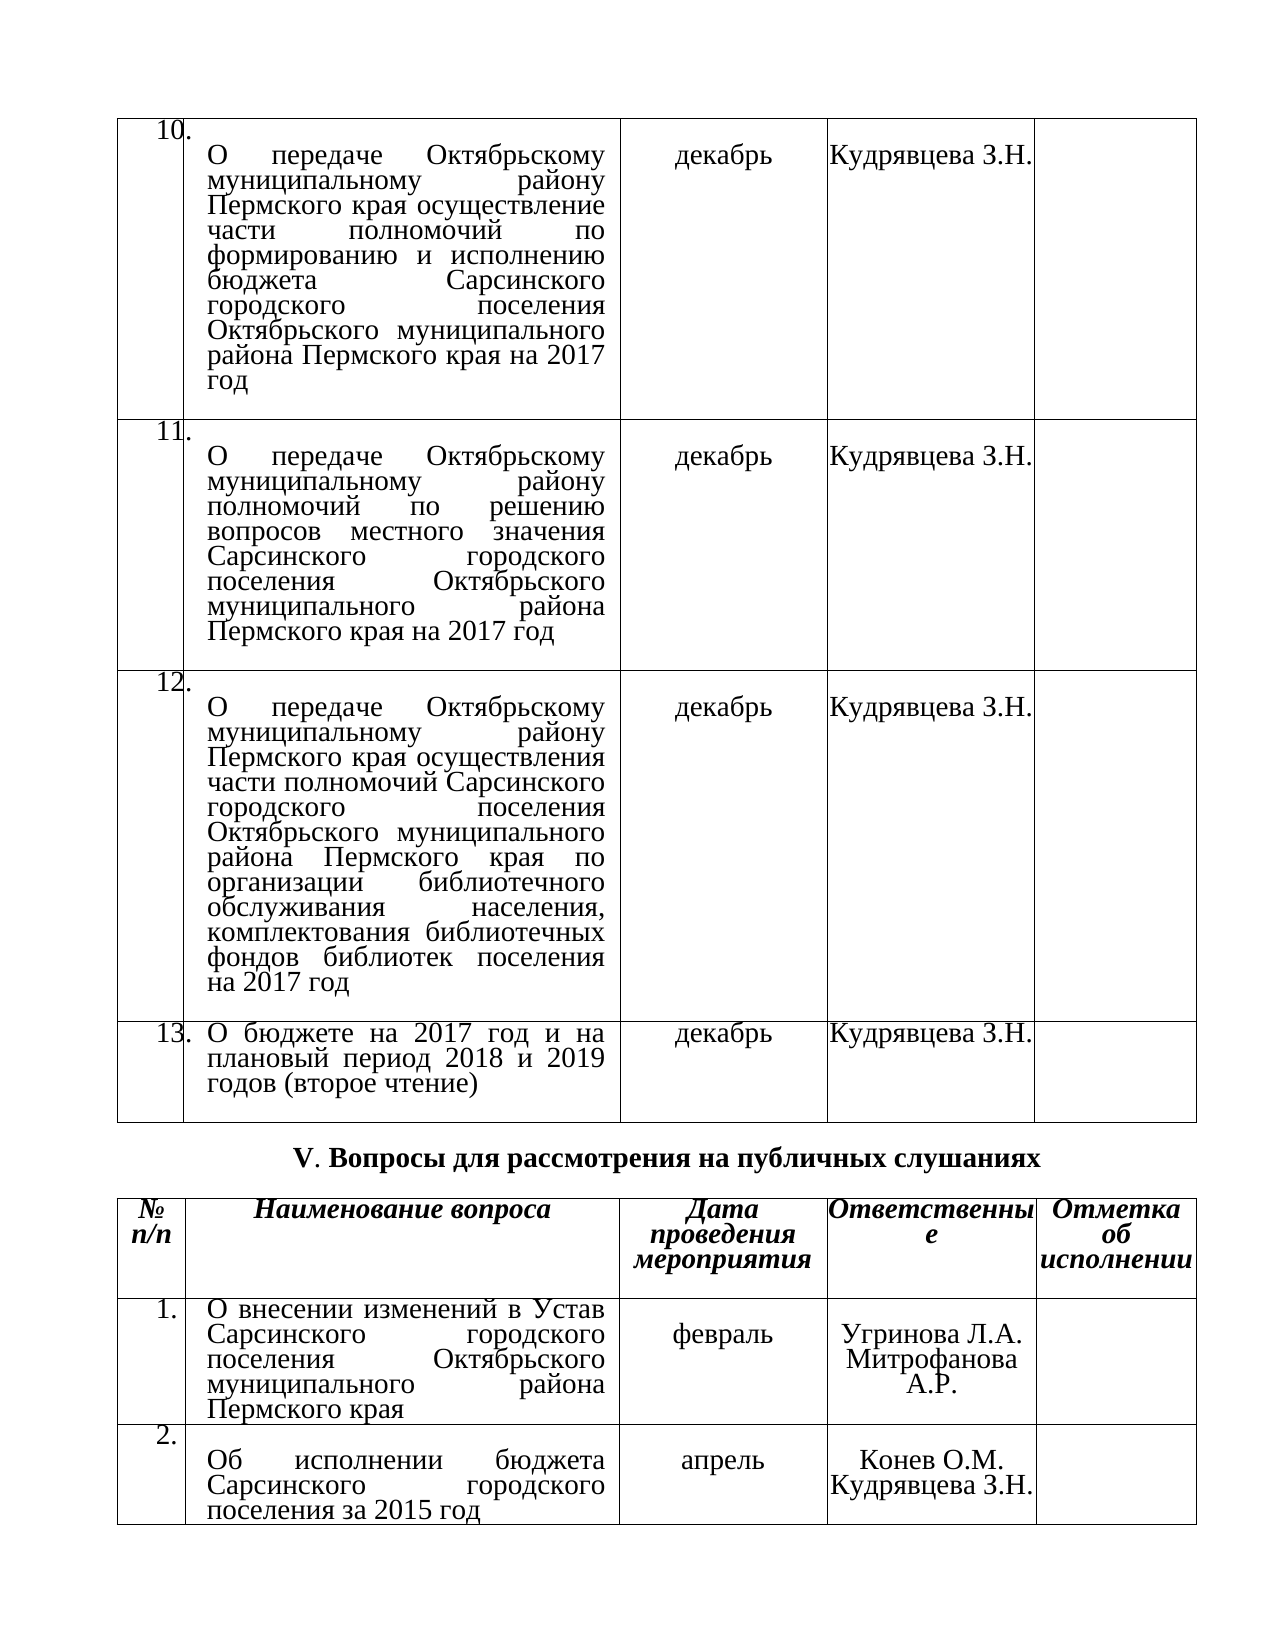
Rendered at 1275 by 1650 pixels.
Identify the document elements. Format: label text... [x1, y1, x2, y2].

table_cell апрель [620, 1425, 827, 1524]
table_cell [118, 671, 183, 1021]
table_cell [186, 1425, 619, 1524]
table_cell [118, 1425, 185, 1524]
table_cell Кудрявцева З.Н. [828, 420, 1034, 670]
table_cell декабрь [621, 119, 827, 419]
table_cell декабрь [621, 420, 827, 670]
table_cell Кудрявцева З.Н. [828, 671, 1034, 1021]
table_cell О передаче Октябрьскому муниципальному району Пермского края осуществление части полномочий по формированию и исполнению бюджета Сарсинского городского поселения Октябрьского муниципального района Пермского края на 2017 год [184, 119, 620, 419]
text V. Вопросы для рассмотрения на публичных слушаниях [118, 1148, 1216, 1173]
table_header Ответственные [828, 1199, 1036, 1298]
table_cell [828, 1425, 1036, 1524]
table_cell [1037, 1299, 1196, 1424]
table_header Наименование вопроса [186, 1199, 619, 1298]
table_cell О передаче Октябрьскому муниципальному району Пермского края осуществления части полномочий Сарсинского городского поселения Октябрьского муниципального района Пермского края по организации библиотечного обслуживания населения, комплектования библиотечных фондов библиотек поселения на 2017 год [184, 671, 620, 1021]
table_cell [1035, 1022, 1196, 1122]
table_cell [1037, 1425, 1196, 1524]
table_cell [1035, 420, 1196, 670]
table_cell декабрь [621, 671, 827, 1021]
table_cell [118, 119, 183, 419]
table_header № п/п [118, 1199, 185, 1298]
table_cell [1035, 119, 1196, 419]
table_cell О передаче Октябрьскому муниципальному району полномочий по решению вопросов местного значения Сарсинского городского поселения Октябрьского муниципального района Пермского края на 2017 год [184, 420, 620, 670]
table_cell [118, 1022, 183, 1122]
table_cell О бюджете на 2017 год и на плановый период 2018 и 2019 годов (второе чтение) [184, 1022, 620, 1122]
table_cell Кудрявцева З.Н. [828, 119, 1034, 419]
table_header Дата проведения мероприятия [620, 1199, 827, 1298]
table_cell февраль [620, 1299, 827, 1424]
table_cell декабрь [621, 1022, 827, 1122]
table_cell [1035, 671, 1196, 1021]
table_cell Угринова Л.А. Митрофанова А.Р. [828, 1299, 1036, 1424]
table_cell [118, 1299, 185, 1424]
table_cell Кудрявцева З.Н. [828, 1022, 1034, 1122]
table_cell [118, 420, 183, 670]
table_header Отметка об исполнении [1037, 1199, 1196, 1298]
table_cell О внесении изменений в Устав Сарсинского городского поселения Октябрьского муниципального района Пермского края [186, 1299, 619, 1424]
